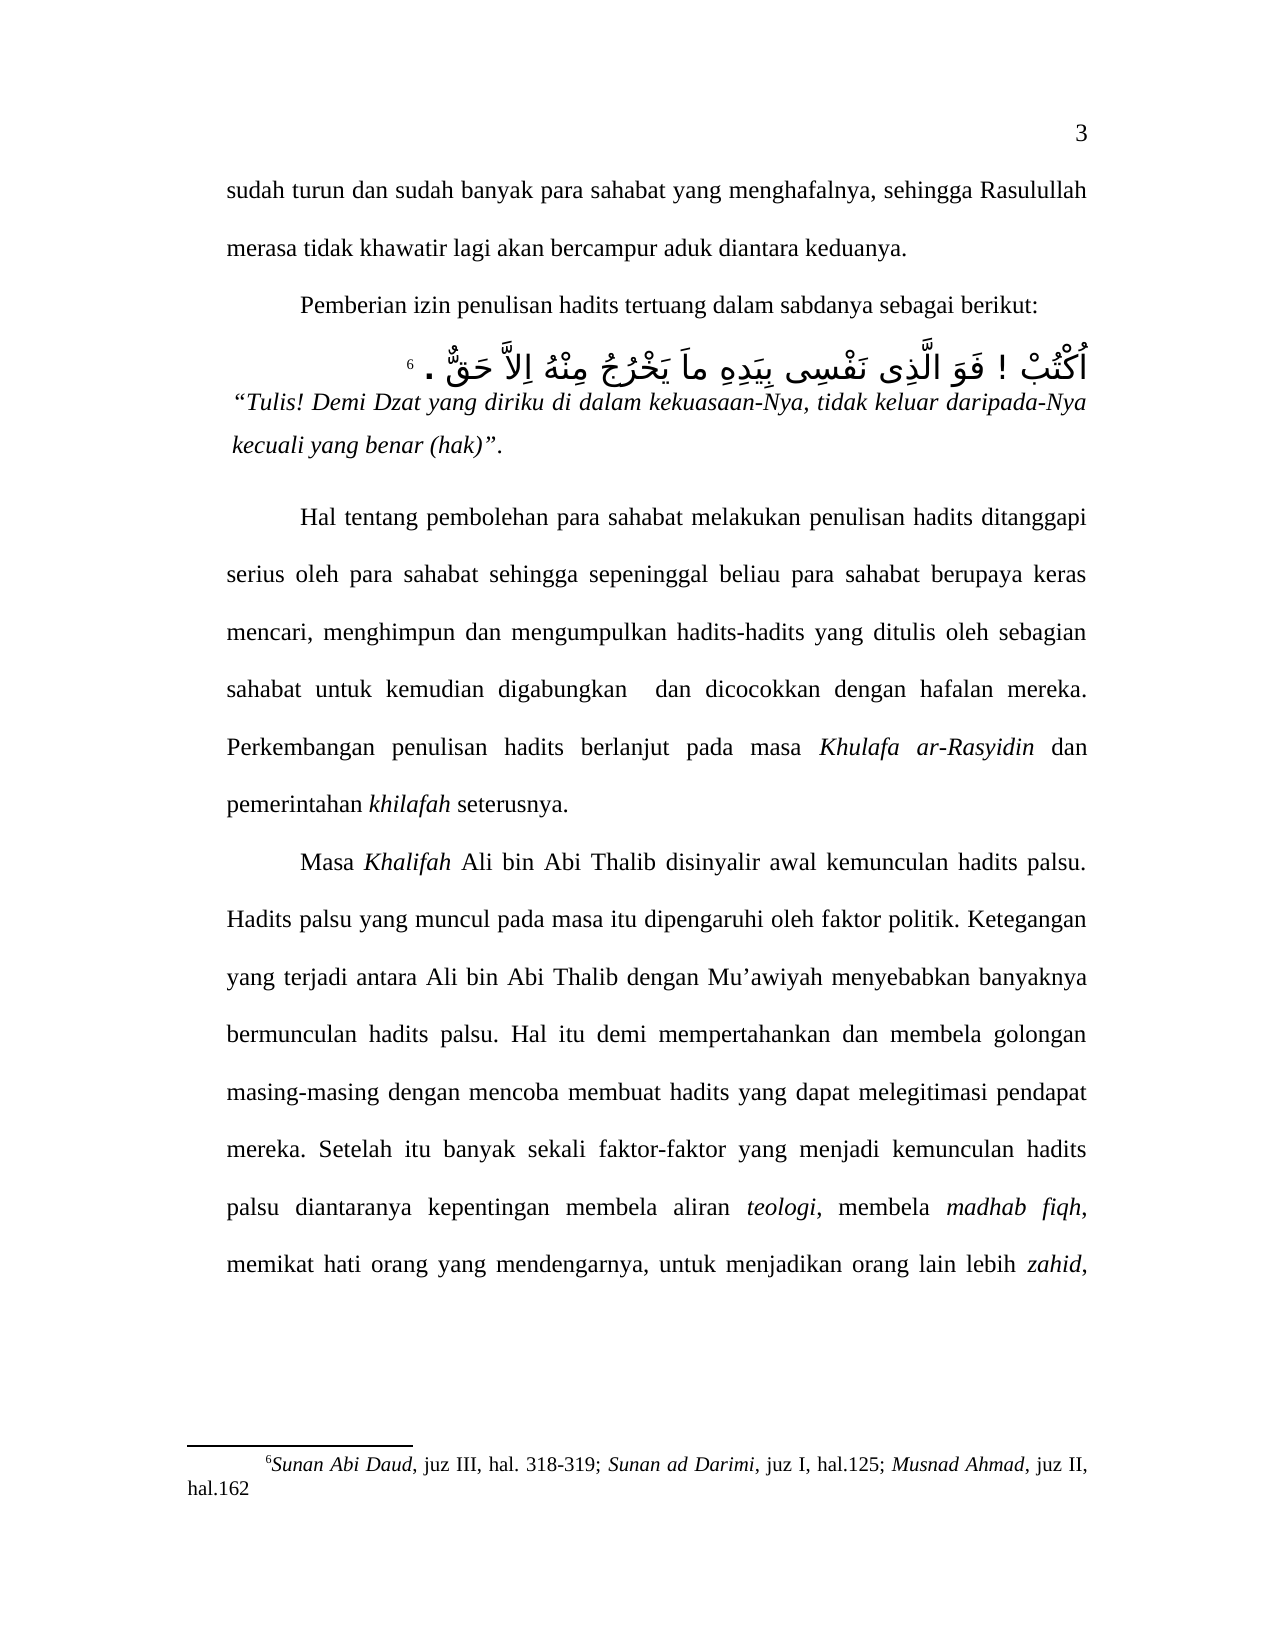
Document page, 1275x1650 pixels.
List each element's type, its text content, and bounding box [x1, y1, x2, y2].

text Pemberian izin penulisan hadits tertuang dalam sabdanya sebagai berikut: [226, 291, 1087, 319]
text اُكْتُبْ ! فَوَ الَّذِى نَفْسِى بِيَدِهِ ماَ يَخْرُجُ مِنْهُ اِلاَّ حَقٌّ . [187, 348, 1087, 387]
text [226, 176, 1087, 262]
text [226, 847, 1087, 1278]
text Hal tentang pembolehan para sahabat melakukan penulisan hadits ditanggapi serius oleh para sahabat sehingga sepeninggal beliau para sahabat berupaya keras mencari, menghimpun dan mengumpulkan hadits-hadits yang ditulis oleh sebagian sahabat untuk kemudian digabungkan dan dicocokkan dengan hafalan mereka. Perkembangan penulisan hadits berlanjut pada masa Khulafa ar-Rasyidin dan pemerintahan khilafah seterusnya. [226, 502, 1087, 818]
text “Tulis! Demi Dzat yang diriku di dalam kekuasaan-Nya, tidak keluar daripada-Nya kecuali yang benar (hak)”. [232, 387, 1087, 459]
